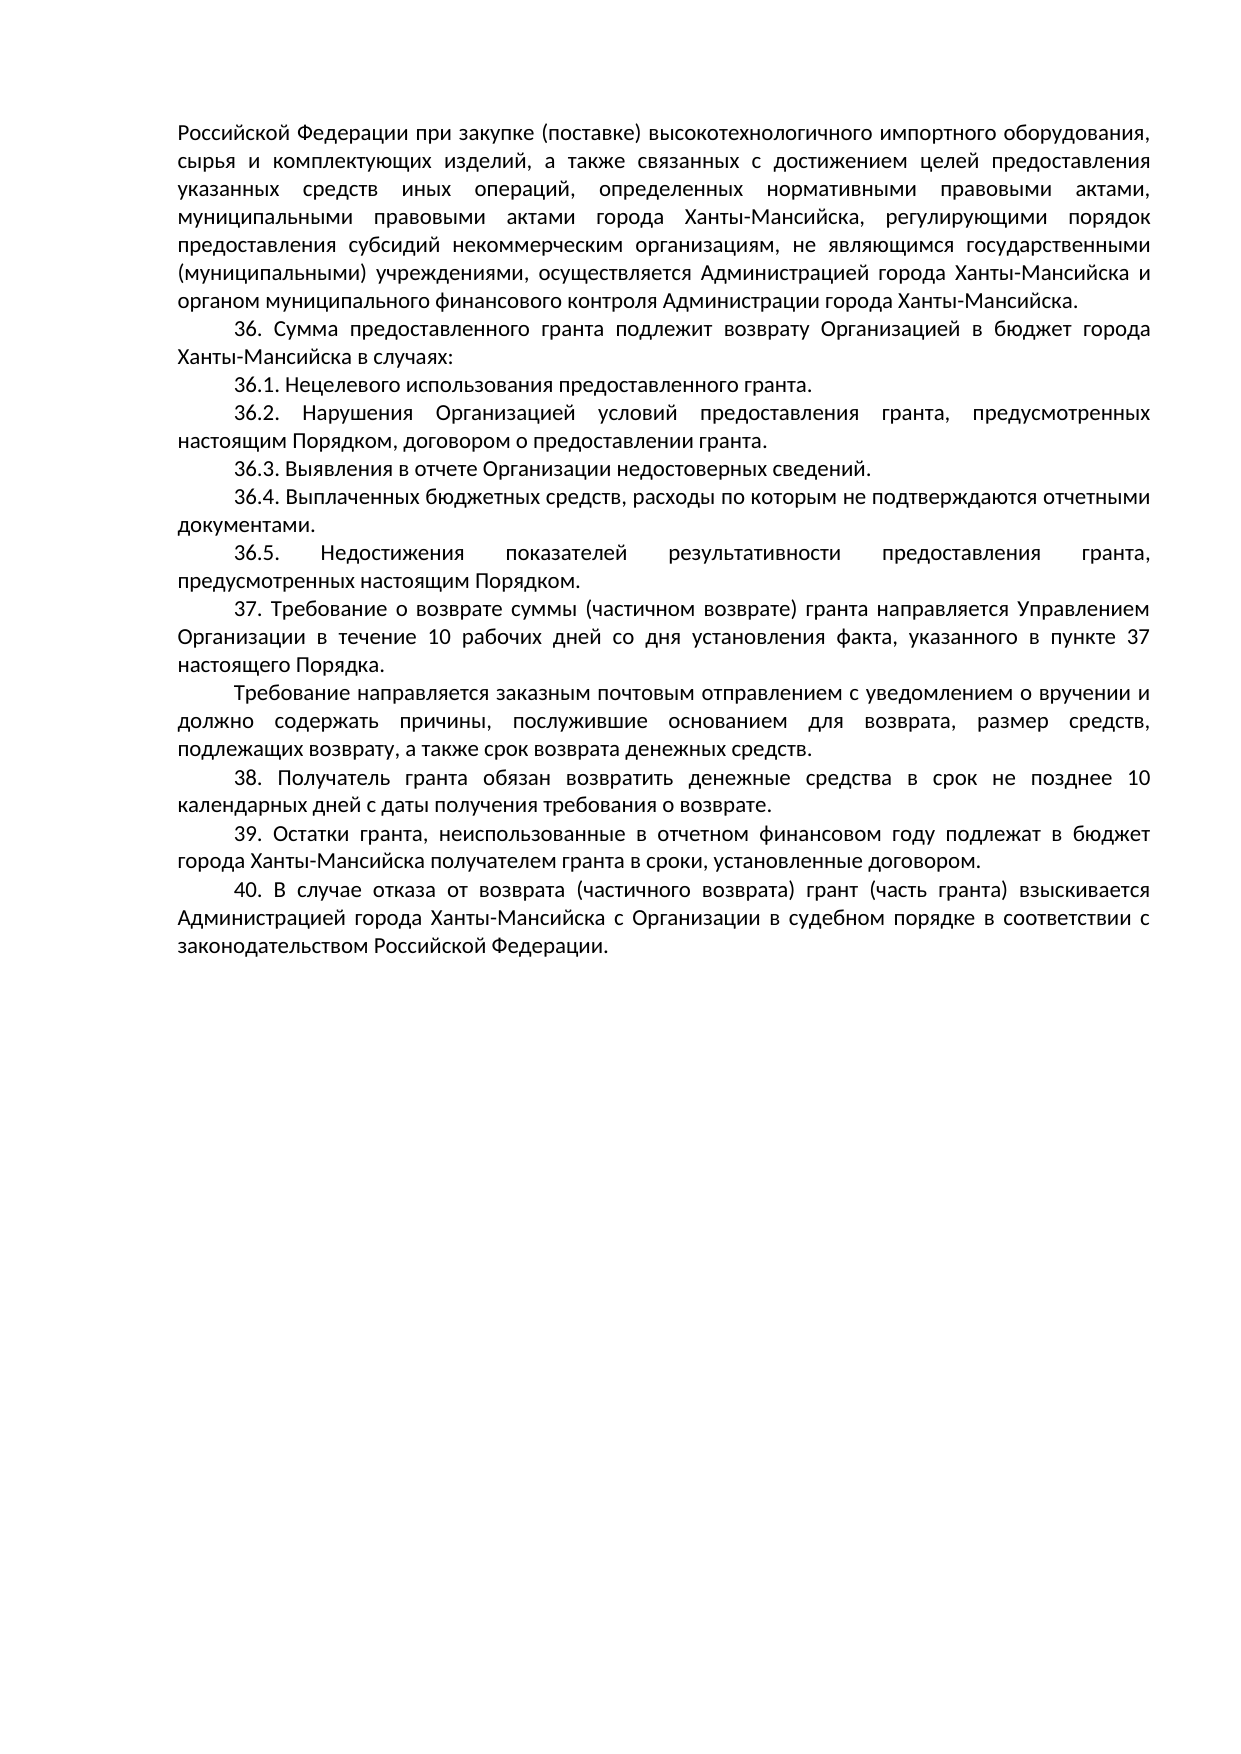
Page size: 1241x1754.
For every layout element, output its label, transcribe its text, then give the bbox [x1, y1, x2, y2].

text 36.5. Недостижения показателей результативности предоставления гранта, предусмотренных настоящим Порядком. [177, 538, 1152, 594]
text 36.2. Нарушения Организацией условий предоставления гранта, предусмотренных настоящим Порядком, договором о предоставлении гранта. [177, 398, 1152, 454]
text 36.4. Выплаченных бюджетных средств, расходы по которым не подтверждаются отчетными документами. [177, 482, 1152, 538]
text Требование направляется заказным почтовым отправлением с уведомлением о вручении и должно содержать причины, послужившие основанием для возврата, размер средств, подлежащих возврату, а также срок возврата денежных средств. [177, 678, 1152, 763]
text 37. Требование о возврате суммы (частичном возврате) гранта направляется Управлением Организации в течение 10 рабочих дней со дня установления факта, указанного в пункте 37 настоящего Порядка. [177, 594, 1152, 678]
text 38. Получатель гранта обязан возвратить денежные средства в срок не позднее 10 календарных дней с даты получения требования о возврате. [177, 763, 1152, 819]
text 36.1. Нецелевого использования предоставленного гранта. [177, 370, 1152, 398]
text 39. Остатки гранта, неиспользованные в отчетном финансовом году подлежат в бюджет города Ханты-Мансийска получателем гранта в сроки, установленные договором. [177, 819, 1152, 875]
text 36.3. Выявления в отчете Организации недостоверных сведений. [177, 454, 1152, 482]
text 36. Сумма предоставленного гранта подлежит возврату Организацией в бюджет города Ханты-Мансийска в случаях: [177, 314, 1152, 370]
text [177, 118, 1152, 314]
text 40. В случае отказа от возврата (частичного возврата) грант (часть гранта) взыскивается Администрацией города Ханты-Мансийска с Организации в судебном порядке в соответствии с законодательством Российской Федерации. [177, 875, 1152, 959]
